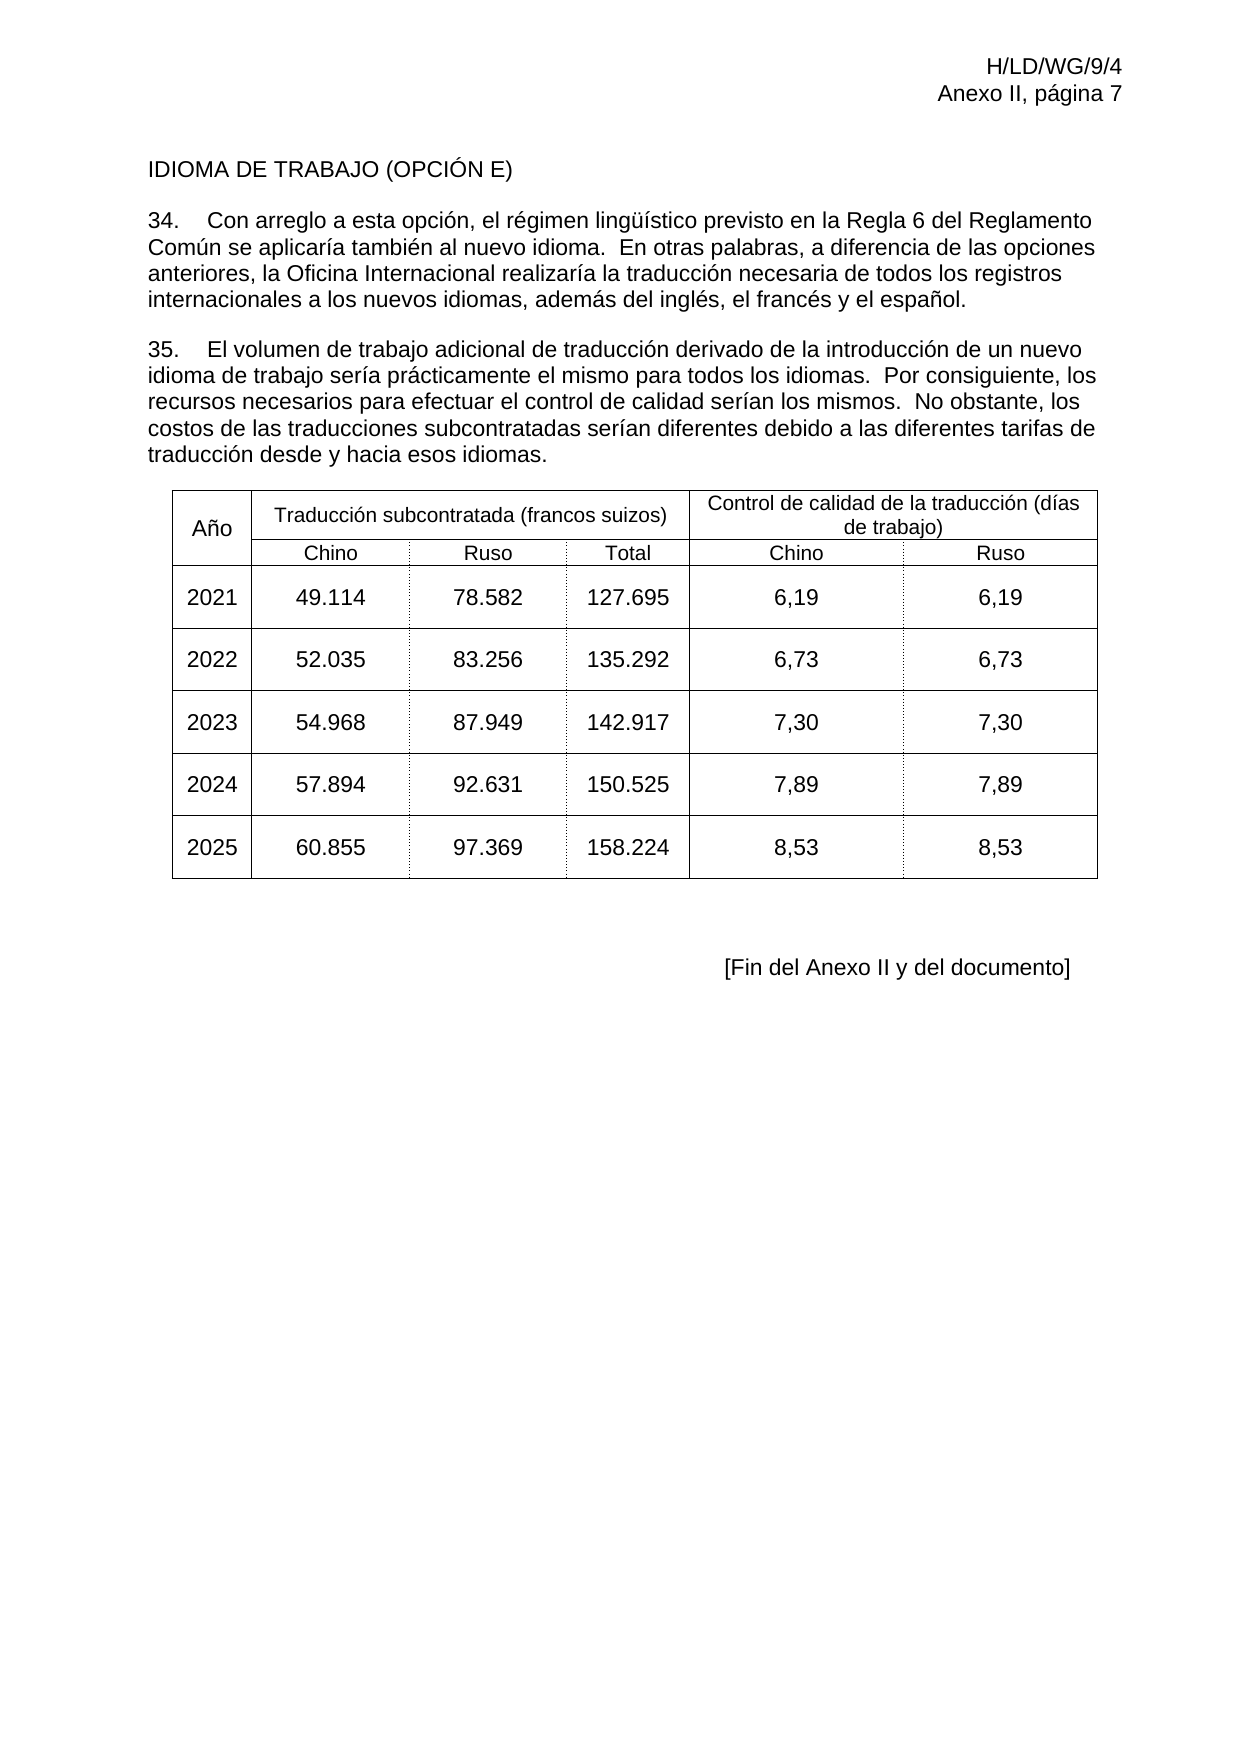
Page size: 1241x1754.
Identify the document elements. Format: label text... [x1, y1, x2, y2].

table_cell 158.224 [566, 816, 689, 878]
table_cell 6,19 [903, 566, 1097, 628]
table_cell Chino [252, 540, 409, 565]
table_cell 2021 [173, 566, 251, 628]
table_header Control de calidad de la traducción (días de trabajo) [690, 491, 1097, 539]
table_cell 6,73 [903, 629, 1097, 690]
text El volumen de trabajo adicional de traducción derivado de la introducción de un nuevo idioma de trabajo sería prácticamente el mismo para todos los idiomas. Por consiguiente, los recursos necesarios para efectuar el control de calidad serían los mismos. No obstante, los costos de las traducciones subcontratadas serían diferentes debido a las diferentes tarifas de traducción desde y hacia esos idiomas. [148, 336, 1122, 467]
table_cell Total [566, 540, 689, 565]
table_header Traducción subcontratada (francos suizos) [252, 491, 689, 539]
table_cell 2025 [173, 816, 251, 878]
table_cell 8,53 [903, 816, 1097, 878]
table_cell 135.292 [566, 629, 689, 690]
table_cell 54.968 [252, 691, 409, 753]
table_cell Ruso [410, 540, 566, 565]
table_cell 87.949 [410, 691, 566, 753]
table_cell Ruso [903, 540, 1097, 565]
table_cell 2024 [173, 754, 251, 815]
table_cell 7,30 [690, 691, 903, 753]
table_cell 2022 [173, 629, 251, 690]
table_cell 7,30 [903, 691, 1097, 753]
table_cell 57.894 [252, 754, 409, 815]
table_cell 150.525 [566, 754, 689, 815]
table_cell 142.917 [566, 691, 689, 753]
table_cell 7,89 [690, 754, 903, 815]
table_cell 52.035 [252, 629, 409, 690]
table_cell 92.631 [410, 754, 566, 815]
table_cell 6,73 [690, 629, 903, 690]
text Con arreglo a esta opción, el régimen lingüístico previsto en la Regla 6 del Reglamento Común se aplicaría también al nuevo idioma. En otras palabras, a diferencia de las opciones anteriores, la Oficina Internacional realizaría la traducción necesaria de todos los registros internacionales a los nuevos idiomas, además del inglés, el francés y el español. [148, 207, 1122, 313]
table_cell 7,89 [903, 754, 1097, 815]
table_cell 83.256 [410, 629, 566, 690]
subtitle Idioma de trabajo (opción E) [148, 156, 1122, 182]
table_cell Chino [690, 540, 903, 565]
table_cell 2023 [173, 691, 251, 753]
table_cell 6,19 [690, 566, 903, 628]
table_cell 127.695 [566, 566, 689, 628]
table_cell 49.114 [252, 566, 409, 628]
table_cell 8,53 [690, 816, 903, 878]
table_cell 97.369 [410, 816, 566, 878]
table_cell 60.855 [252, 816, 409, 878]
table_header Año [173, 491, 251, 565]
text [Fin del Anexo II y del documento] [724, 954, 1122, 980]
table_cell 78.582 [410, 566, 566, 628]
